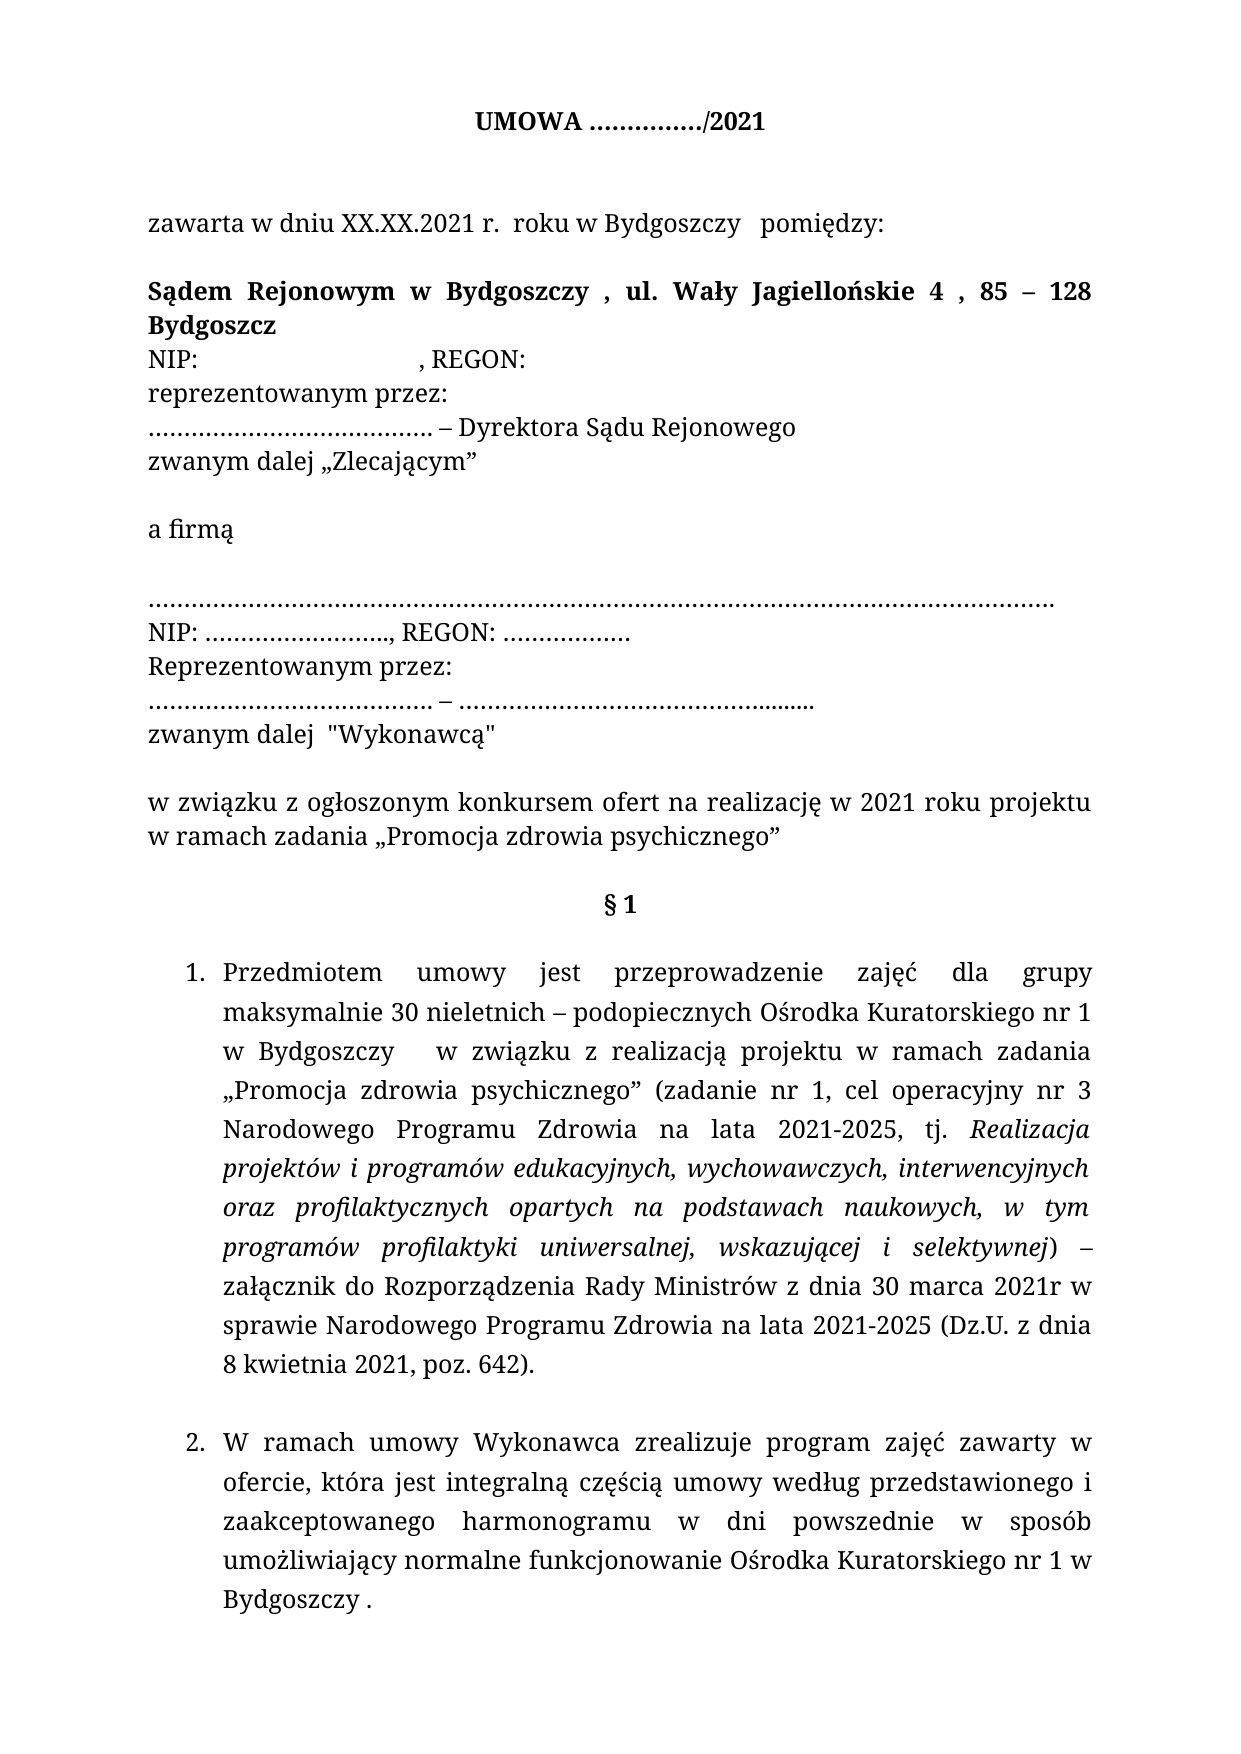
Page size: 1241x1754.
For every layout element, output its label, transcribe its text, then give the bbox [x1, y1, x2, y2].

text …………………………………. – ……………………………………......... [148, 682, 1093, 717]
text § 1 [148, 887, 1093, 921]
text …………………………………. – Dyrektora Sądu Rejonowego [148, 410, 1093, 444]
text NIP: …………………….., REGON: ……………… [148, 614, 1093, 648]
text zawarta w dniu XX.XX.2021 r. roku w Bydgoszczy pomiędzy: [148, 206, 1093, 240]
text Sądem Rejonowym w Bydgoszczy , ul. Wały Jagiellońskie 4 , 85 – 128 Bydgoszcz [148, 274, 1093, 342]
list Przedmiotem umowy jest przeprowadzenie zajęć dla grupy maksymalnie 30 nieletnich – podopiecznych Ośrodka Kuratorskiego nr 1 w Bydgoszczy w związku z realizacją projektu w ramach zadania „Promocja zdrowia psychicznego” (zadanie nr 1, cel operacyjny nr 3 Narodowego Programu Zdrowia na lata 2021-2025, tj. Realizacja projektów i programów edukacyjnych, wychowawczych, interwencyjnych oraz profilaktycznych opartych na podstawach naukowych, w tym programów profilaktyki uniwersalnej, wskazującej i selektywnej) – załącznik do Rozporządzenia Rady Ministrów z dnia 30 marca 2021r w sprawie Narodowego Programu Zdrowia na lata 2021-2025 (Dz.U. z dnia 8 kwietnia 2021, poz. 642). [185, 955, 1093, 1381]
text NIP: , REGON: [148, 342, 1093, 376]
list W ramach umowy Wykonawca zrealizuje program zajęć zawarty w ofercie, która jest integralną częścią umowy według przedstawionego i zaakceptowanego harmonogramu w dni powszednie w sposób umożliwiający normalne funkcjonowanie Ośrodka Kuratorskiego nr 1 w Bydgoszczy . [185, 1425, 1093, 1616]
text zwanym dalej „Zlecającym” [148, 444, 1093, 478]
text w związku z ogłoszonym konkursem ofert na realizację w 2021 roku projektu w ramach zadania „Promocja zdrowia psychicznego” [148, 785, 1093, 853]
text ………………………………………………………………………………………………………………. [148, 580, 1093, 614]
text a firmą [148, 512, 1093, 546]
text Reprezentowanym przez: [148, 648, 1093, 682]
text UMOWA ……………/2021 [148, 103, 1093, 137]
text zwanym dalej "Wykonawcą" [148, 717, 1093, 751]
text reprezentowanym przez: [148, 376, 1093, 410]
